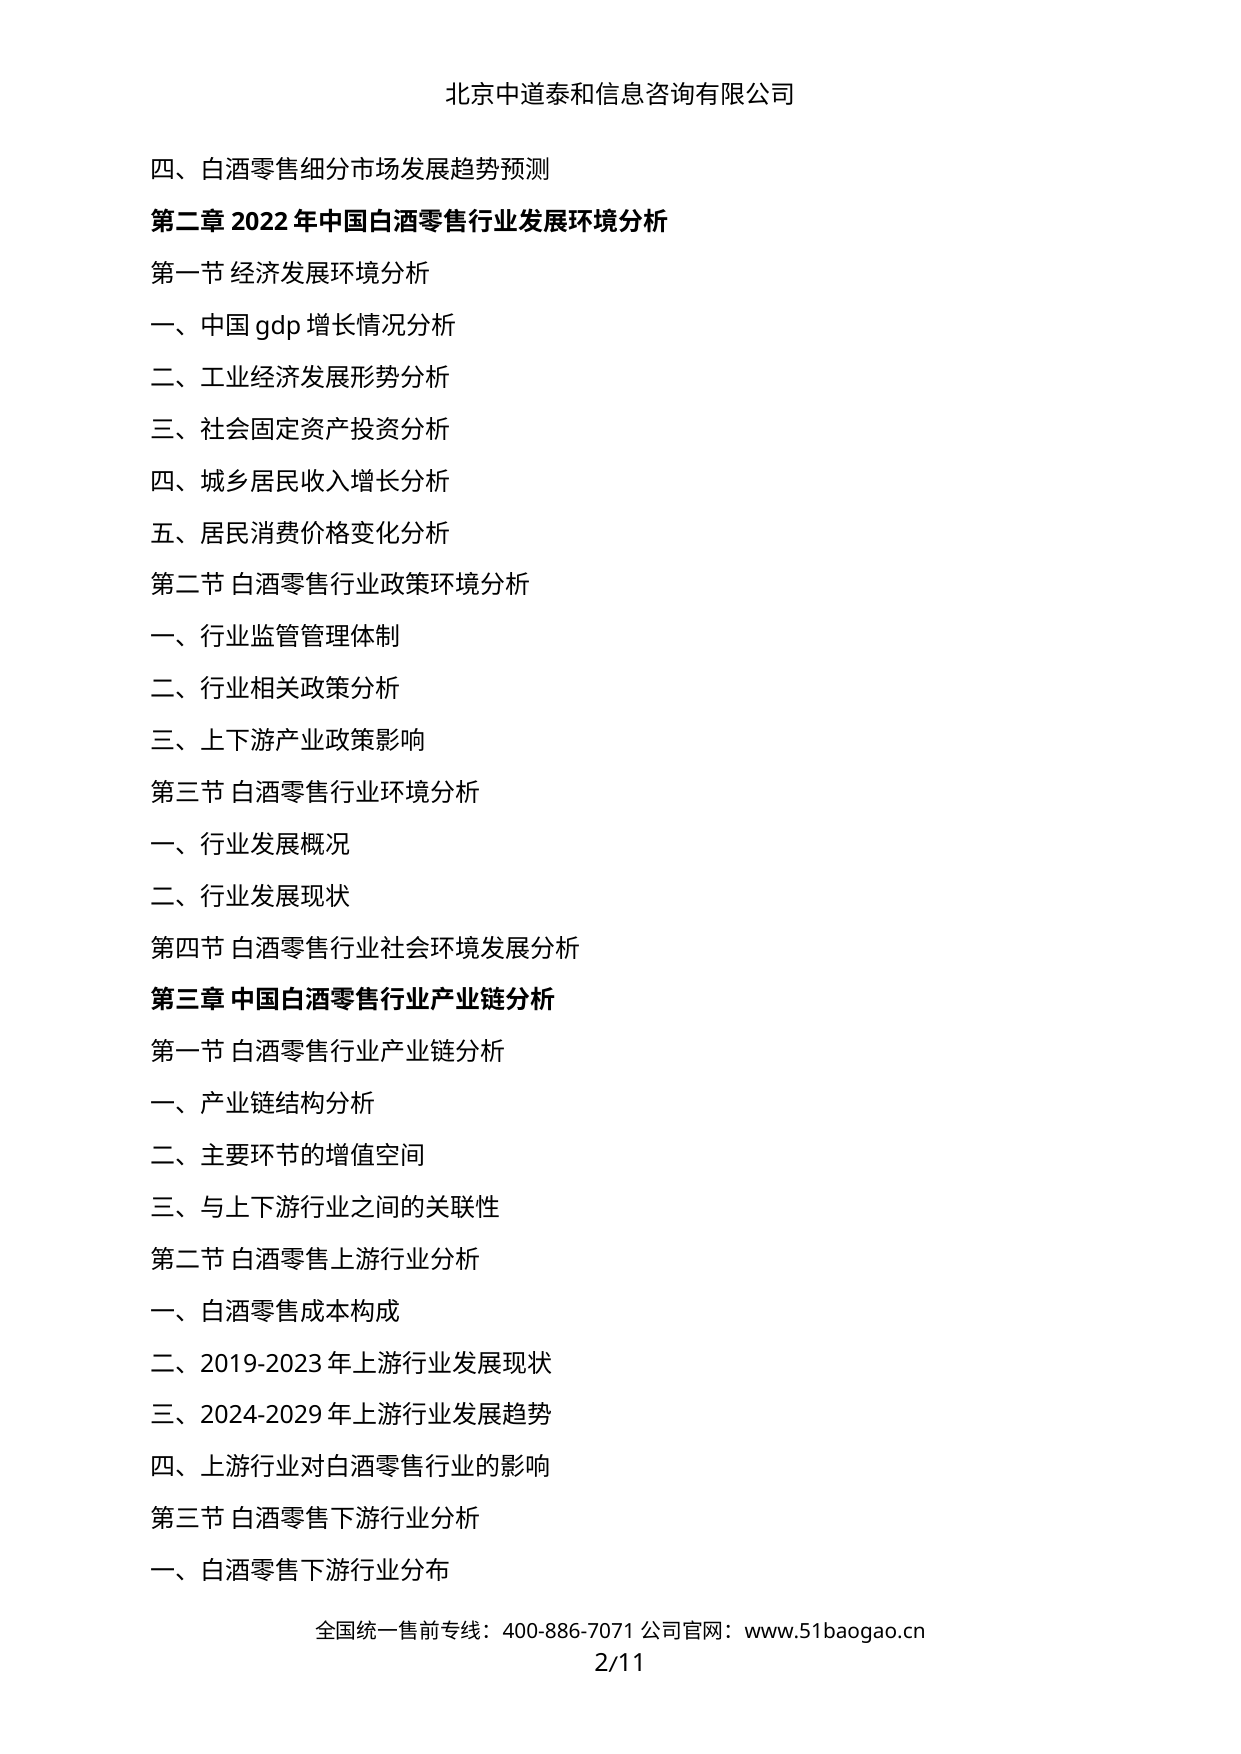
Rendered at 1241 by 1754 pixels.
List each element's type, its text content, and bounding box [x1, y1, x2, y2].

text 一、白酒零售下游行业分布 [150, 1551, 1090, 1587]
text 二、主要环节的增值空间 [150, 1136, 1090, 1172]
text 三、2024-2029年上游行业发展趋势 [150, 1395, 1090, 1431]
text 一、产业链结构分析 [150, 1084, 1090, 1120]
text 第三节 白酒零售行业环境分析 [150, 772, 1090, 809]
text 四、白酒零售细分市场发展趋势预测 [150, 150, 1090, 186]
text 二、行业相关政策分析 [150, 669, 1090, 705]
text 第一节 白酒零售行业产业链分析 [150, 1032, 1090, 1068]
text 一、白酒零售成本构成 [150, 1291, 1090, 1327]
text 二、2019-2023年上游行业发展现状 [150, 1343, 1090, 1379]
text 第二节 白酒零售上游行业分析 [150, 1239, 1090, 1276]
text 五、居民消费价格变化分析 [150, 513, 1090, 549]
text 第三节 白酒零售下游行业分析 [150, 1499, 1090, 1535]
text 第四节 白酒零售行业社会环境发展分析 [150, 928, 1090, 964]
text 一、行业发展概况 [150, 824, 1090, 861]
text 三、与上下游行业之间的关联性 [150, 1187, 1090, 1224]
text 第三章 中国白酒零售行业产业链分析 [150, 980, 1090, 1016]
text 一、行业监管管理体制 [150, 617, 1090, 653]
text 三、社会固定资产投资分析 [150, 409, 1090, 446]
text 第一节 经济发展环境分析 [150, 254, 1090, 290]
text 第二章 2022年中国白酒零售行业发展环境分析 [150, 202, 1090, 238]
text 三、上下游产业政策影响 [150, 721, 1090, 757]
text 四、城乡居民收入增长分析 [150, 461, 1090, 497]
text 二、工业经济发展形势分析 [150, 357, 1090, 394]
text 第二节 白酒零售行业政策环境分析 [150, 565, 1090, 601]
text 一、中国gdp增长情况分析 [150, 306, 1090, 342]
text 四、上游行业对白酒零售行业的影响 [150, 1447, 1090, 1483]
text 二、行业发展现状 [150, 876, 1090, 912]
